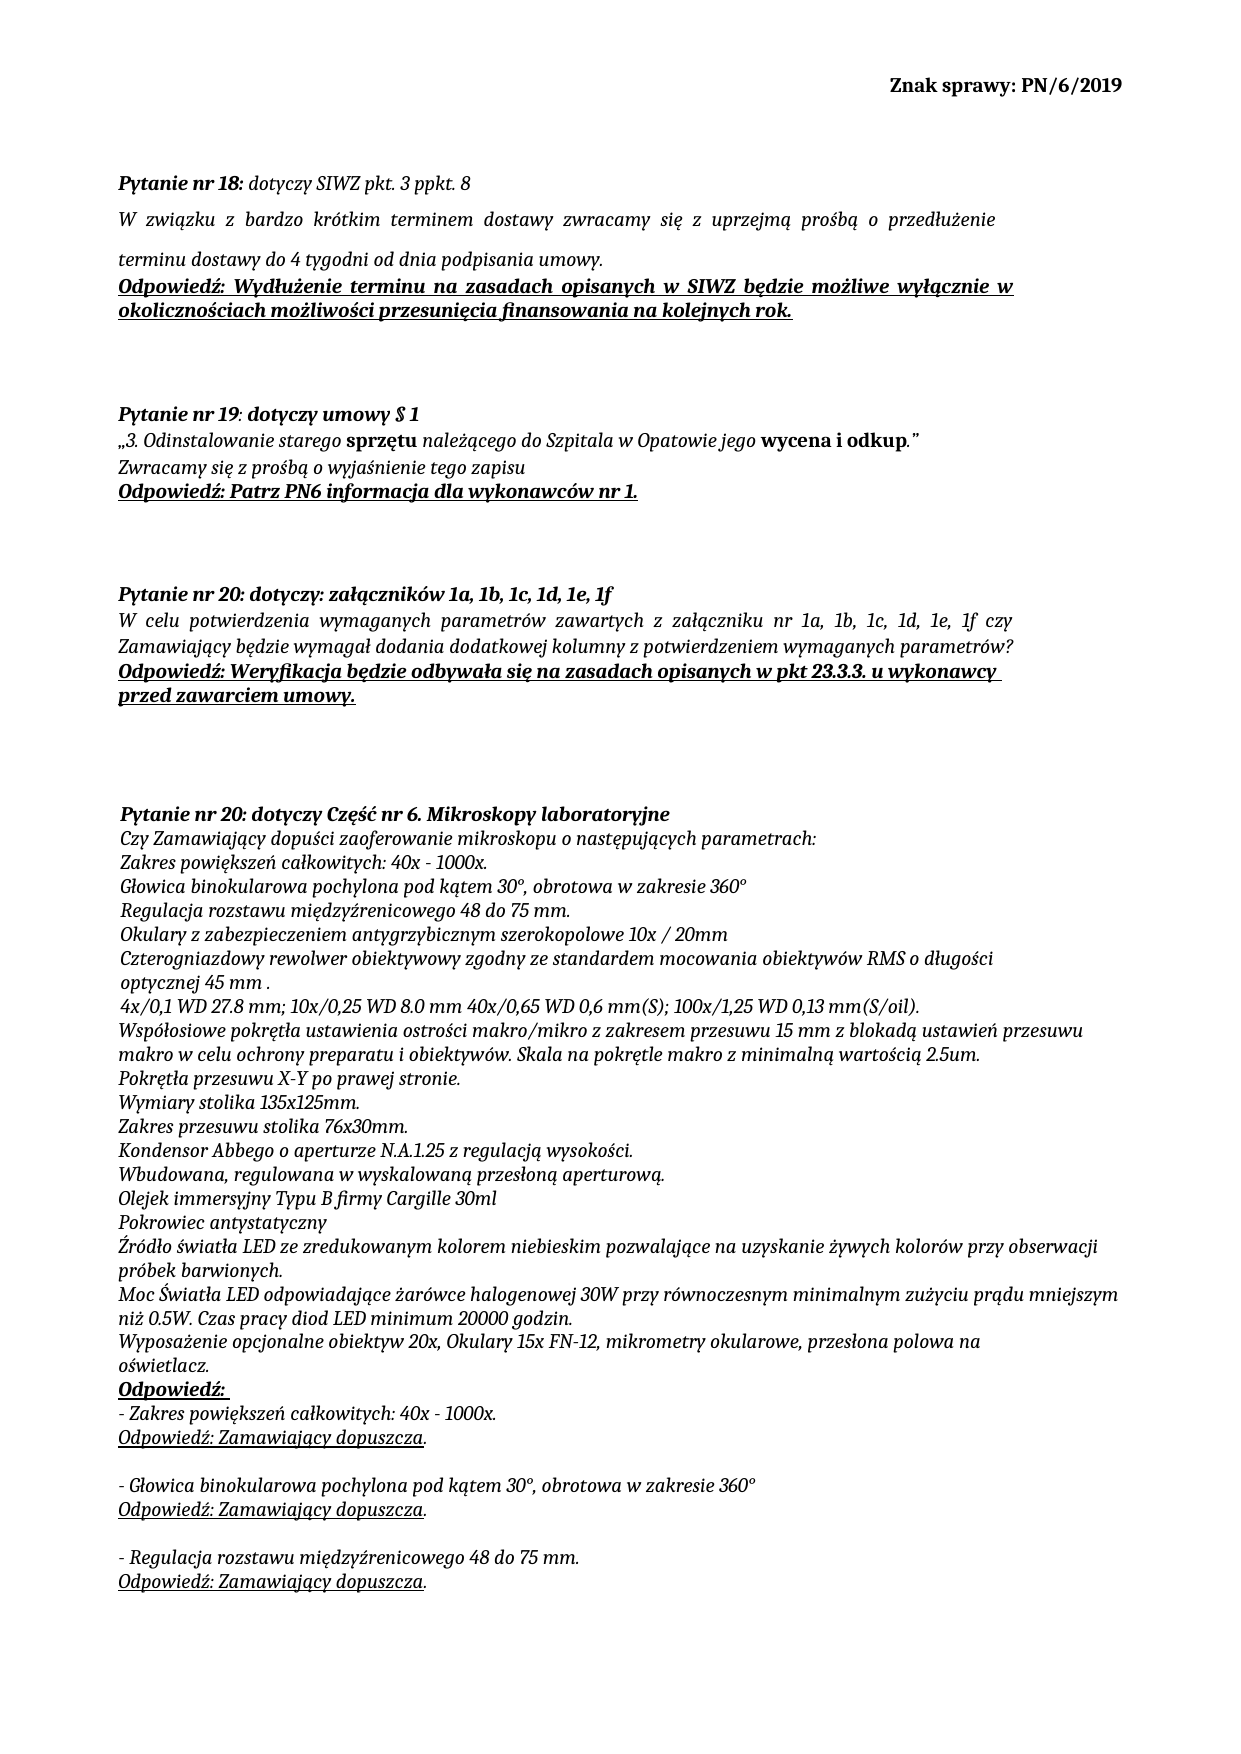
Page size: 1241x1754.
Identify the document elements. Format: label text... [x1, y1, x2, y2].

text Wbudowana, regulowana w wyskalowaną przesłoną aperturową. [118, 1162, 1122, 1186]
text Czy Zamawiający dopuści zaoferowanie mikroskopu o następujących parametrach: [120, 827, 1122, 851]
text Pytanie nr 18: dotyczy SIWZ pkt. 3 ppkt. 8 [118, 171, 1122, 195]
text - Głowica binokularowa pochylona pod kątem 30°, obrotowa w zakresie 360° [118, 1474, 1122, 1498]
text Moc Światła LED odpowiadające żarówce halogenowej 30W przy równoczesnym minimalnym zużyciu prądu mniejszym niż 0.5W. Czas pracy diod LED minimum 20000 godzin. [118, 1282, 1122, 1330]
text Pytanie nr 20: dotyczy: załączników 1a, 1b, 1c, 1d, 1e, 1f [118, 580, 1122, 606]
text Regulacja rozstawu międzyźrenicowego 48 do 75 mm. [120, 899, 1122, 923]
text Wyposażenie opcjonalne obiektyw 20x, Okulary 15x FN-12, mikrometry okularowe, przesłona polowa na oświetlacz. [118, 1330, 1014, 1378]
text Współosiowe pokrętła ustawienia ostrości makro/mikro z zakresem przesuwu 15 mm z blokadą ustawień przesuwu makro w celu ochrony preparatu i obiektywów. Skala na pokrętle makro z minimalną wartością 2.5um. [118, 1019, 1122, 1067]
text Odpowiedź: [118, 1378, 1014, 1402]
text Czterogniazdowy rewolwer obiektywowy zgodny ze standardem mocowania obiektywów RMS o długości optycznej 45 mm . [120, 947, 1078, 995]
text Pokrętła przesuwu X-Y po prawej stronie. [118, 1067, 1122, 1091]
text Zakres przesuwu stolika 76x30mm. [118, 1114, 1122, 1138]
text Odpowiedź: Zamawiający dopuszcza. [118, 1426, 1122, 1450]
text Źródło światła LED ze zredukowanym kolorem niebieskim pozwalające na uzyskanie żywych kolorów przy obserwacji próbek barwionych. [118, 1234, 1122, 1282]
text Odpowiedź: Wydłużenie terminu na zasadach opisanych w SIWZ będzie możliwe wyłącznie w okolicznościach możliwości przesunięcia finansowania na kolejnych rok. [118, 274, 1014, 295]
text „3. Odinstalowanie starego sprzętu należącego do Szpitala w Opatowie jego wycena i odkup.” Zwracamy się z prośbą o wyjaśnienie tego zapisu [118, 427, 997, 479]
text Pytanie nr 20: dotyczy Część nr 6. Mikroskopy laboratoryjne [120, 803, 1122, 827]
text Odpowiedź: Zamawiający dopuszcza. [118, 1570, 1122, 1594]
text W celu potwierdzenia wymaganych parametrów zawartych z załączniku nr 1a, 1b, 1c, 1d, 1e, 1f czy Zamawiający będzie wymagał dodania dodatkowej kolumny z potwierdzeniem wymaganych parametrów? [118, 606, 1014, 659]
text Zakres powiększeń całkowitych: 40x - 1000x. [120, 851, 1122, 875]
text - Regulacja rozstawu międzyźrenicowego 48 do 75 mm. [118, 1546, 1122, 1570]
text Kondensor Abbego o aperturze N.A.1.25 z regulacją wysokości. [118, 1138, 1122, 1162]
text W związku z bardzo krótkim terminem dostawy zwracamy się z uprzejmą prośbą o przedłużenie terminu dostawy do 4 tygodni od dnia podpisania umowy. [118, 195, 997, 274]
text Odpowiedź: Weryfikacja będzie odbywała się na zasadach opisanych w pkt 23.3.3. u wykonawcy przed zawarciem umowy. [118, 659, 1014, 707]
text 4x/0,1 WD 27.8 mm; 10x/0,25 WD 8.0 mm 40x/0,65 WD 0,6 mm(S); 100x/1,25 WD 0,13 mm(S/oil). [120, 995, 1078, 1019]
text Pokrowiec antystatyczny [118, 1210, 1122, 1234]
text Okulary z zabezpieczeniem antygrzybicznym szerokopolowe 10x / 20mm [120, 923, 1122, 947]
text Pytanie nr 19: dotyczy umowy § 1 [118, 400, 1122, 427]
text Odpowiedź: Zamawiający dopuszcza. [118, 1498, 1122, 1522]
text Odpowiedź: Wydłużenie terminu na zasadach opisanych w SIWZ będzie możliwe wyłącznie w okolicznościach możliwości przesunięcia finansowania na kolejnych rok. [118, 296, 1014, 322]
text Olejek immersyjny Typu B firmy Cargille 30ml [118, 1186, 1122, 1210]
text Głowica binokularowa pochylona pod kątem 30°, obrotowa w zakresie 360° [120, 875, 1122, 899]
text - Zakres powiększeń całkowitych: 40x - 1000x. [118, 1402, 1122, 1426]
text Odpowiedź: Patrz PN6 informacja dla wykonawców nr 1. [118, 479, 1014, 503]
text Wymiary stolika 135x125mm. [118, 1091, 1122, 1114]
